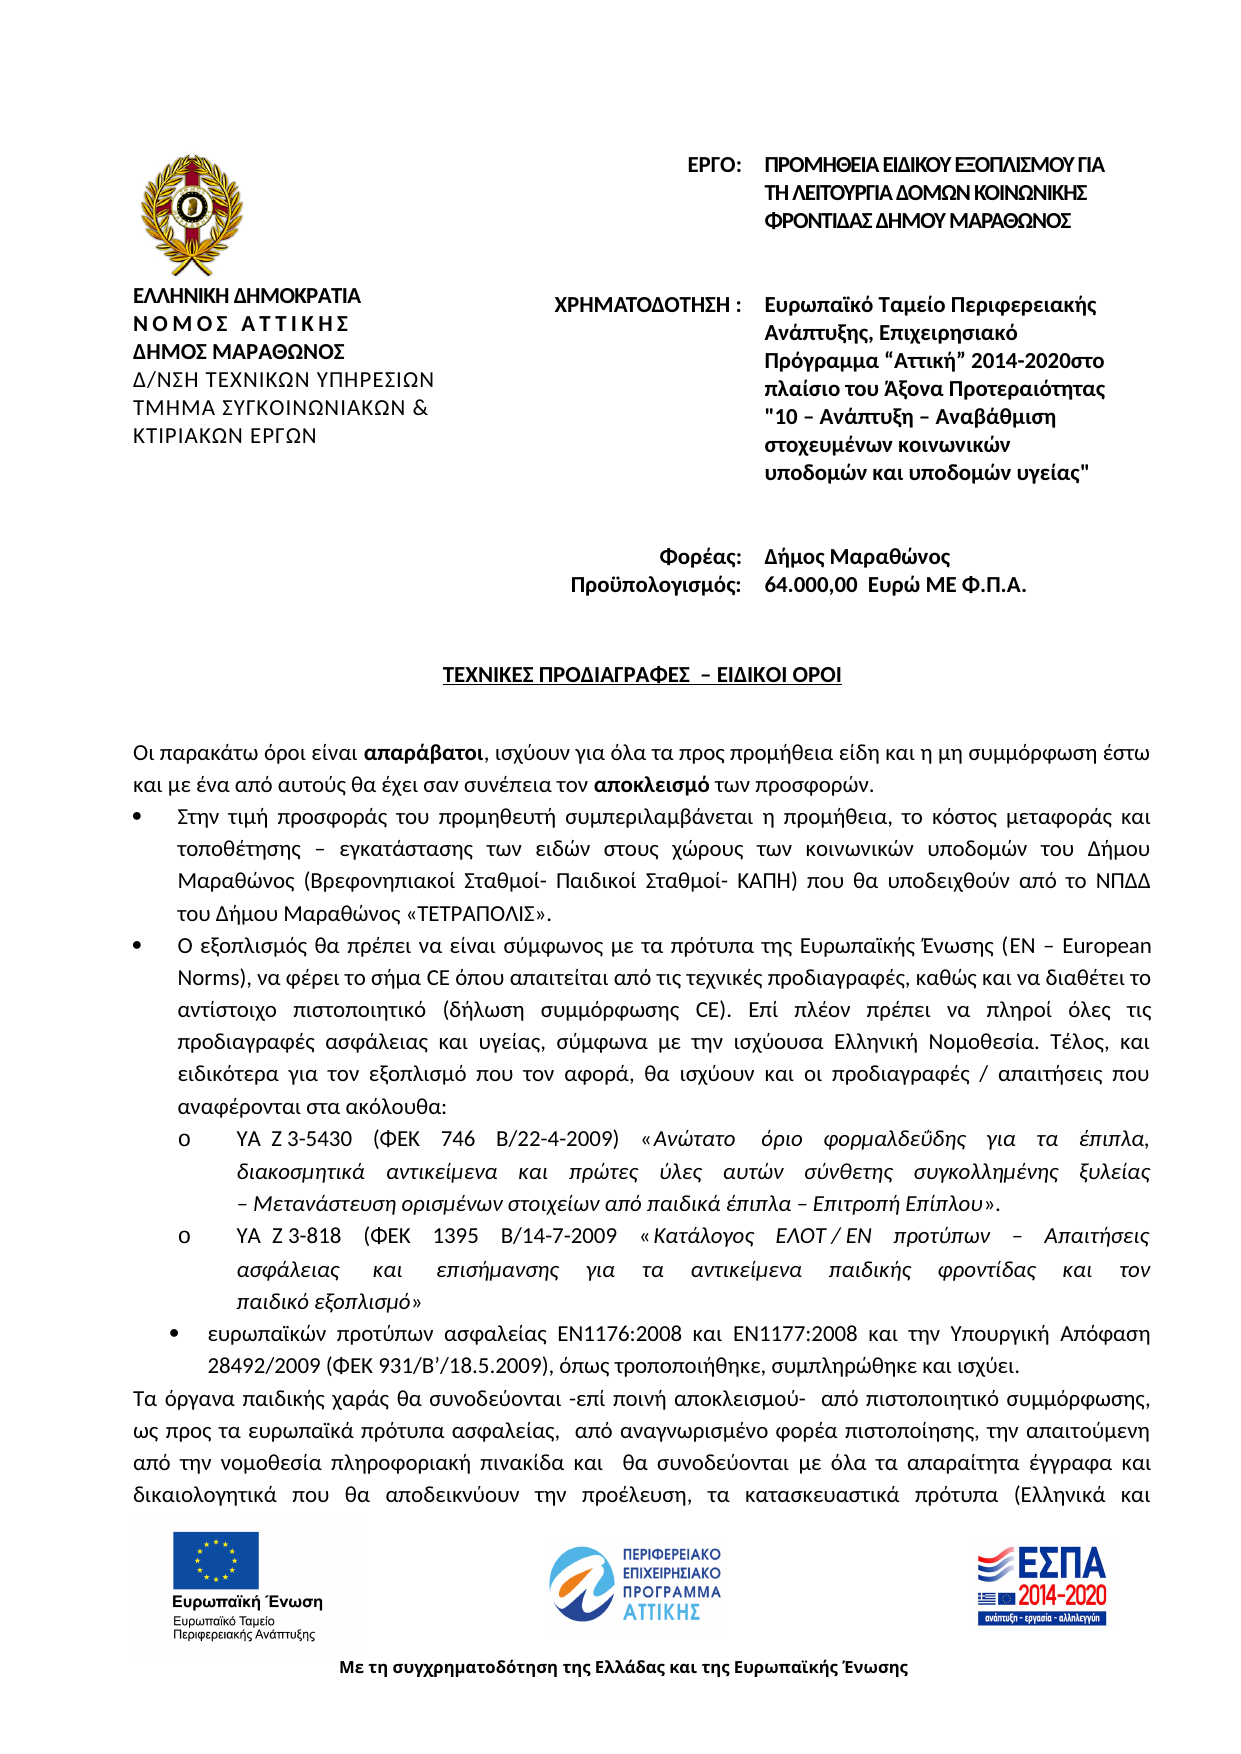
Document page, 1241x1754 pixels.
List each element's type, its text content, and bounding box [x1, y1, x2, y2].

list ΥΑ Ζ 3-818 (ΦΕΚ 1395 Β/14-7-2009 «Κατάλογος ΕΛΟΤ / ΕΝ προτύπων – Απαιτήσεις ασφάλειας και επισήμανσης για τα αντικείμενα παιδικής φροντίδας και τον παιδικό εξοπλισμό» [177, 1222, 1152, 1315]
table_cell Δήμος Μαραθώνος [753, 542, 1128, 570]
table_cell Προϋπολογισμός: [122, 570, 753, 598]
picture [132, 150, 252, 282]
table_header Προμήθεια ΕΙΔΙΚΟΥ ΕΞΟΠΛΙΣΜΟΥ ΓΙΑ ΤΗ ΛΕΙΤΟΥΡΓΙΑ Δομών κοινωνικής φροντίδας Δήμου Μαραθώνος Ευρωπαϊκό Ταμείο Περιφερειακής Ανάπτυξης, Επιχειρησιακό Πρόγραμμα “Αττική” 2014-2020στο πλαίσιο του Άξονα Προτεραιότητας "10 – Ανάπτυξη – Αναβάθμιση στοχευμένων κοινωνικών υποδομών και υποδομών υγείας" [753, 150, 1128, 542]
picture [545, 1540, 727, 1633]
table_header ΕΡΓΟ: χρηματοδοτηση : [532, 150, 753, 542]
table_header ΕΛΛΗΝΙΚΗ ΔΗΜΟΚΡΑΤΙΑ ΝΟΜΟΣ ΑΤΤΙΚΗΣ ΔΗΜΟΣ ΜΑΡΑΘΩΝΟΣ Δ/ΝΣΗ ΤΕΧΝΙΚΩΝ ΥΠΗΡΕΣΙΩΝ ΤΜΗΜΑ ΣΥΓΚΟΙΝΩΝΙΑΚΩΝ & ΚΤΙΡΙΑΚΩΝ ΕΡΓΩΝ [122, 150, 532, 542]
text Οι παρακάτω όροι είναι απαράβατοι, ισχύουν για όλα τα προς προμήθεια είδη και η μη συμμόρφωση έστω και με ένα από αυτούς θα έχει σαν συνέπεια τον αποκλεισμό των προσφορών. [133, 738, 1152, 798]
list Ο εξοπλισμός θα πρέπει να είναι σύμφωνος με τα πρότυπα της Ευρωπαϊκής Ένωσης (EN – European Norms), να φέρει το σήμα CE όπου απαιτείται από τις τεχνικές προδιαγραφές, καθώς και να διαθέτει το αντίστοιχο πιστοποιητικό (δήλωση συμμόρφωσης CE). Επί πλέον πρέπει να πληροί όλες τις προδιαγραφές ασφάλειας και υγείας, σύμφωνα με την ισχύουσα Ελληνική Νομοθεσία. Τέλος, και ειδικότερα για τον εξοπλισμό που τον αφορά, θα ισχύουν και οι προδιαγραφές / απαιτήσεις που αναφέρονται στα ακόλουθα: [133, 931, 1152, 1120]
list ευρωπαϊκών προτύπων ασφαλείας ΕΝ1176:2008 και ΕΝ1177:2008 και την Υπουργική Απόφαση 28492/2009 (ΦΕΚ 931/Β’/18.5.2009), όπως τροποποιήθηκε, συμπληρώθηκε και ισχύει. [170, 1319, 1152, 1379]
subtitle ΤΕΧΝΙΚΕΣ ΠΡΟΔΙΑΓΡΑΦΕΣ – ΕΙΔΙΚΟΙ ΟΡΟΙ [133, 660, 1152, 688]
list Στην τιμή προσφοράς του προμηθευτή συμπεριλαμβάνεται η προμήθεια, το κόστος μεταφοράς και τοποθέτησης – εγκατάστασης των ειδών στους χώρους των κοινωνικών υποδομών του Δήμου Μαραθώνος (Βρεφονηπιακοί Σταθμοί- Παιδικοί Σταθμοί- ΚΑΠΗ) που θα υποδειχθούν από το ΝΠΔΔ του Δήμου Μαραθώνος «ΤΕΤΡΑΠΟΛΙΣ». [133, 802, 1152, 927]
table_cell 64.000,00 Ευρώ ΜΕ Φ.Π.Α. [753, 570, 1128, 598]
list ΥΑ Ζ 3-5430 (ΦΕΚ 746 Β/22-4-2009) «Ανώτατο όριο φορμαλδεΰδης για τα έπιπλα, διακοσμητικά αντικείμενα και πρώτες ύλες αυτών σύνθετης συγκολλημένης ξυλείας – Μετανάστευση ορισμένων στοιχείων από παιδικά έπιπλα – Επιτροπή Επίπλου». [177, 1124, 1152, 1217]
table_cell Φορέας: [122, 542, 753, 570]
picture [132, 1516, 363, 1657]
picture [970, 1541, 1115, 1632]
